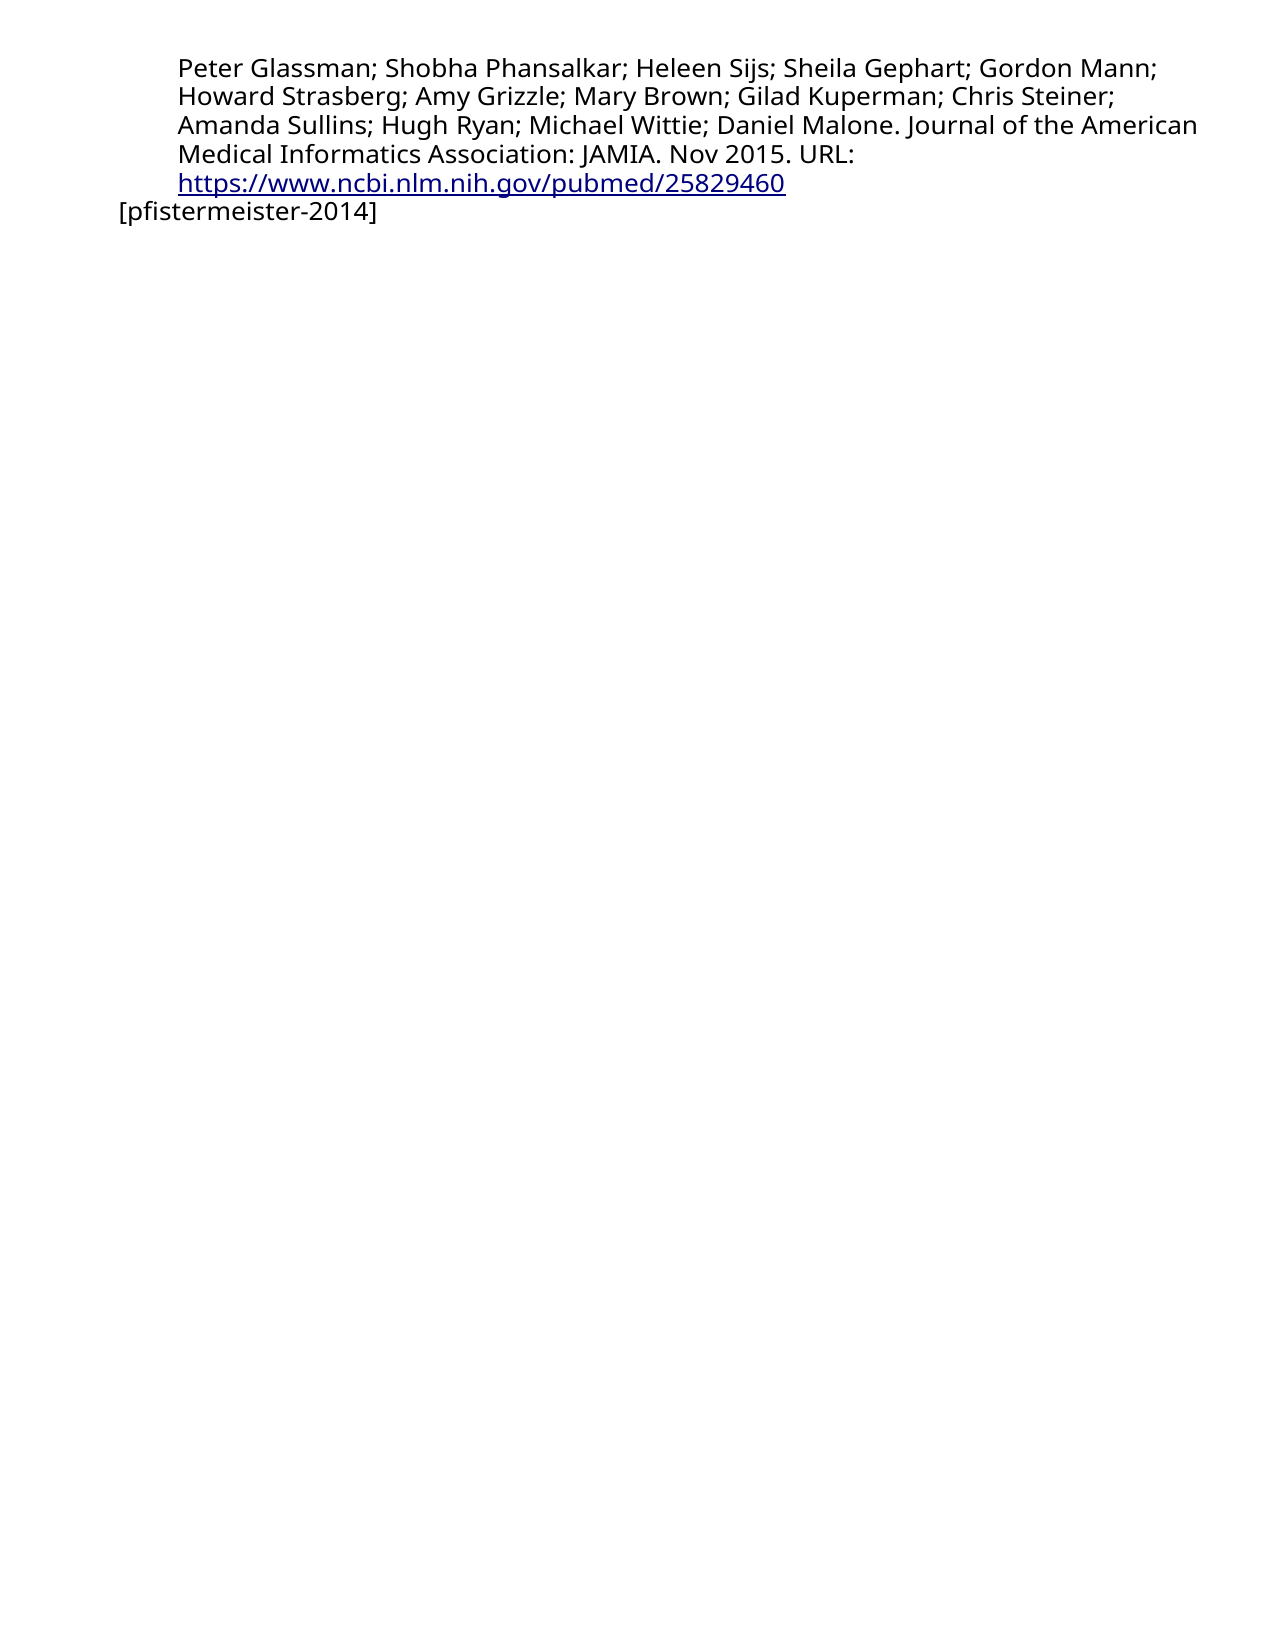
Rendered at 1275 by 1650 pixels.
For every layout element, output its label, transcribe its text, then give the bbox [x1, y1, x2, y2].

text [pfistermeister-2014] [118, 198, 1113, 226]
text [177, 54, 1216, 198]
